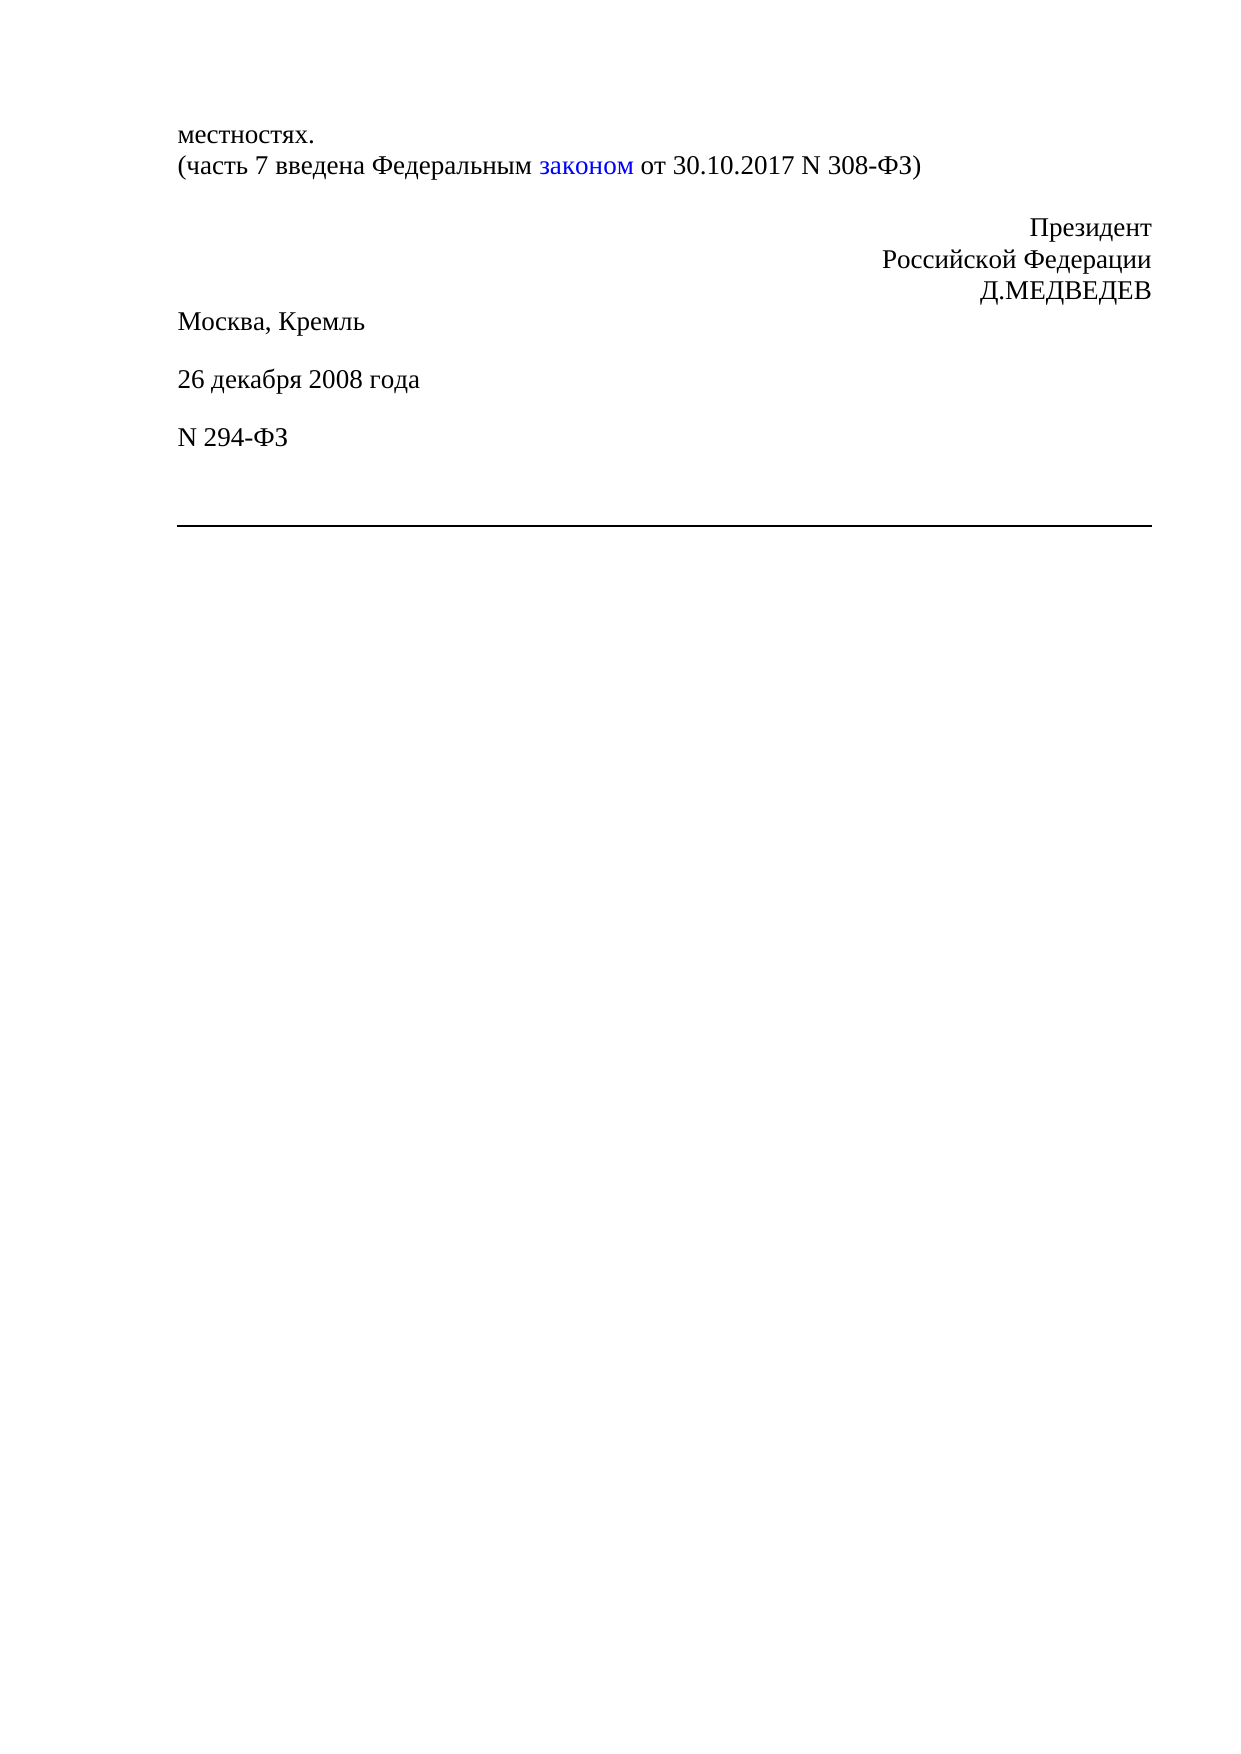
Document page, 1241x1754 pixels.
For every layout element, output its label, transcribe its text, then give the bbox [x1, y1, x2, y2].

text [177, 118, 1152, 149]
text Москва, Кремль [177, 305, 1152, 336]
text N 294-ФЗ [177, 421, 1152, 453]
text (часть 7 введена Федеральным законом от 30.10.2017 N 308-ФЗ) [177, 149, 1152, 180]
text 26 декабря 2008 года [177, 363, 1152, 394]
text Президент [177, 212, 1152, 243]
text Российской Федерации [177, 243, 1152, 274]
text Д.МЕДВЕДЕВ [177, 274, 1152, 305]
